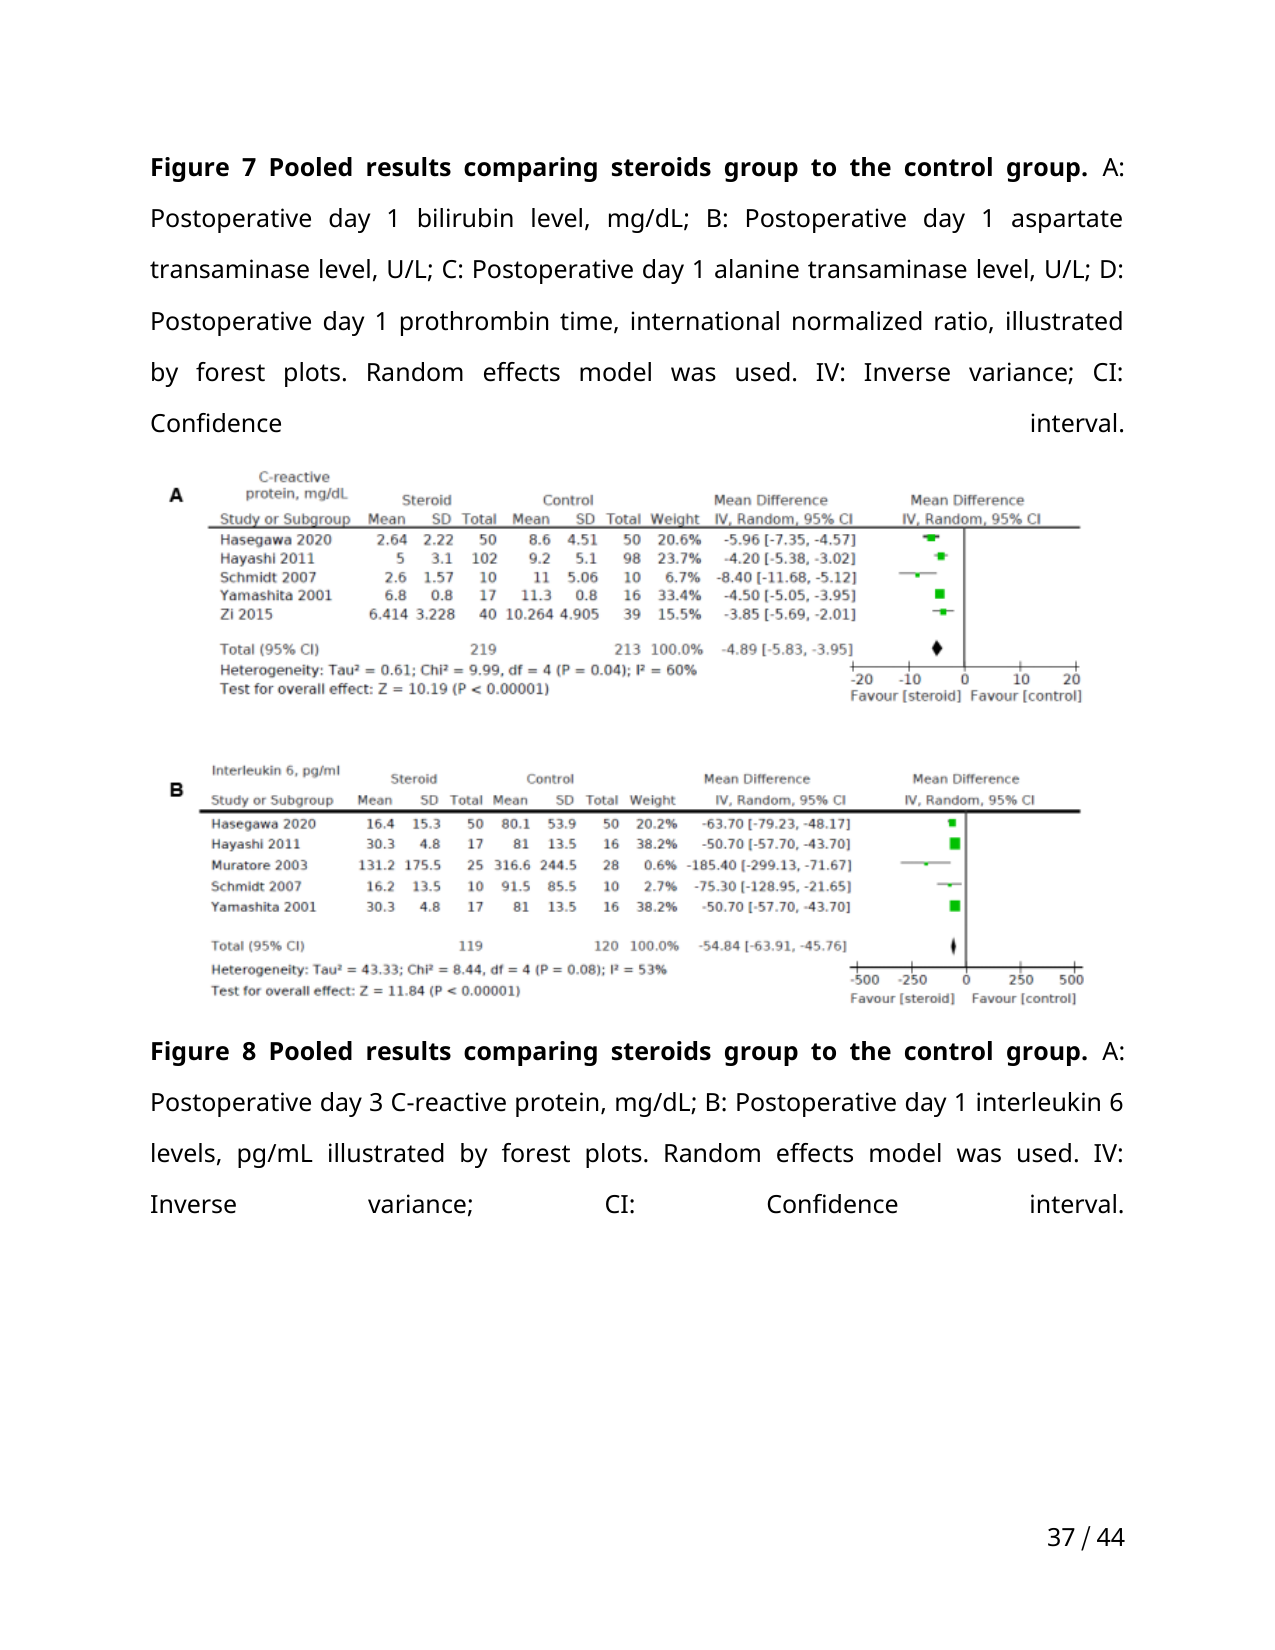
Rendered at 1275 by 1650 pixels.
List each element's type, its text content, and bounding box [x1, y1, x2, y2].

text Figure 7 Pooled results comparing steroids group to the control group. A: Postoperative day 1 bilirubin level, mg/dL; B: Postoperative day 1 aspartate transaminase level, U/L; C: Postoperative day 1 alanine transaminase level, U/L; D: Postoperative day 1 prothrombin time, international normalized ratio, illustrated by forest plots. Random effects model was used. IV: Inverse variance; CI: Confidence interval. [150, 150, 1125, 453]
picture [150, 453, 1125, 1020]
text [150, 1034, 1125, 1264]
